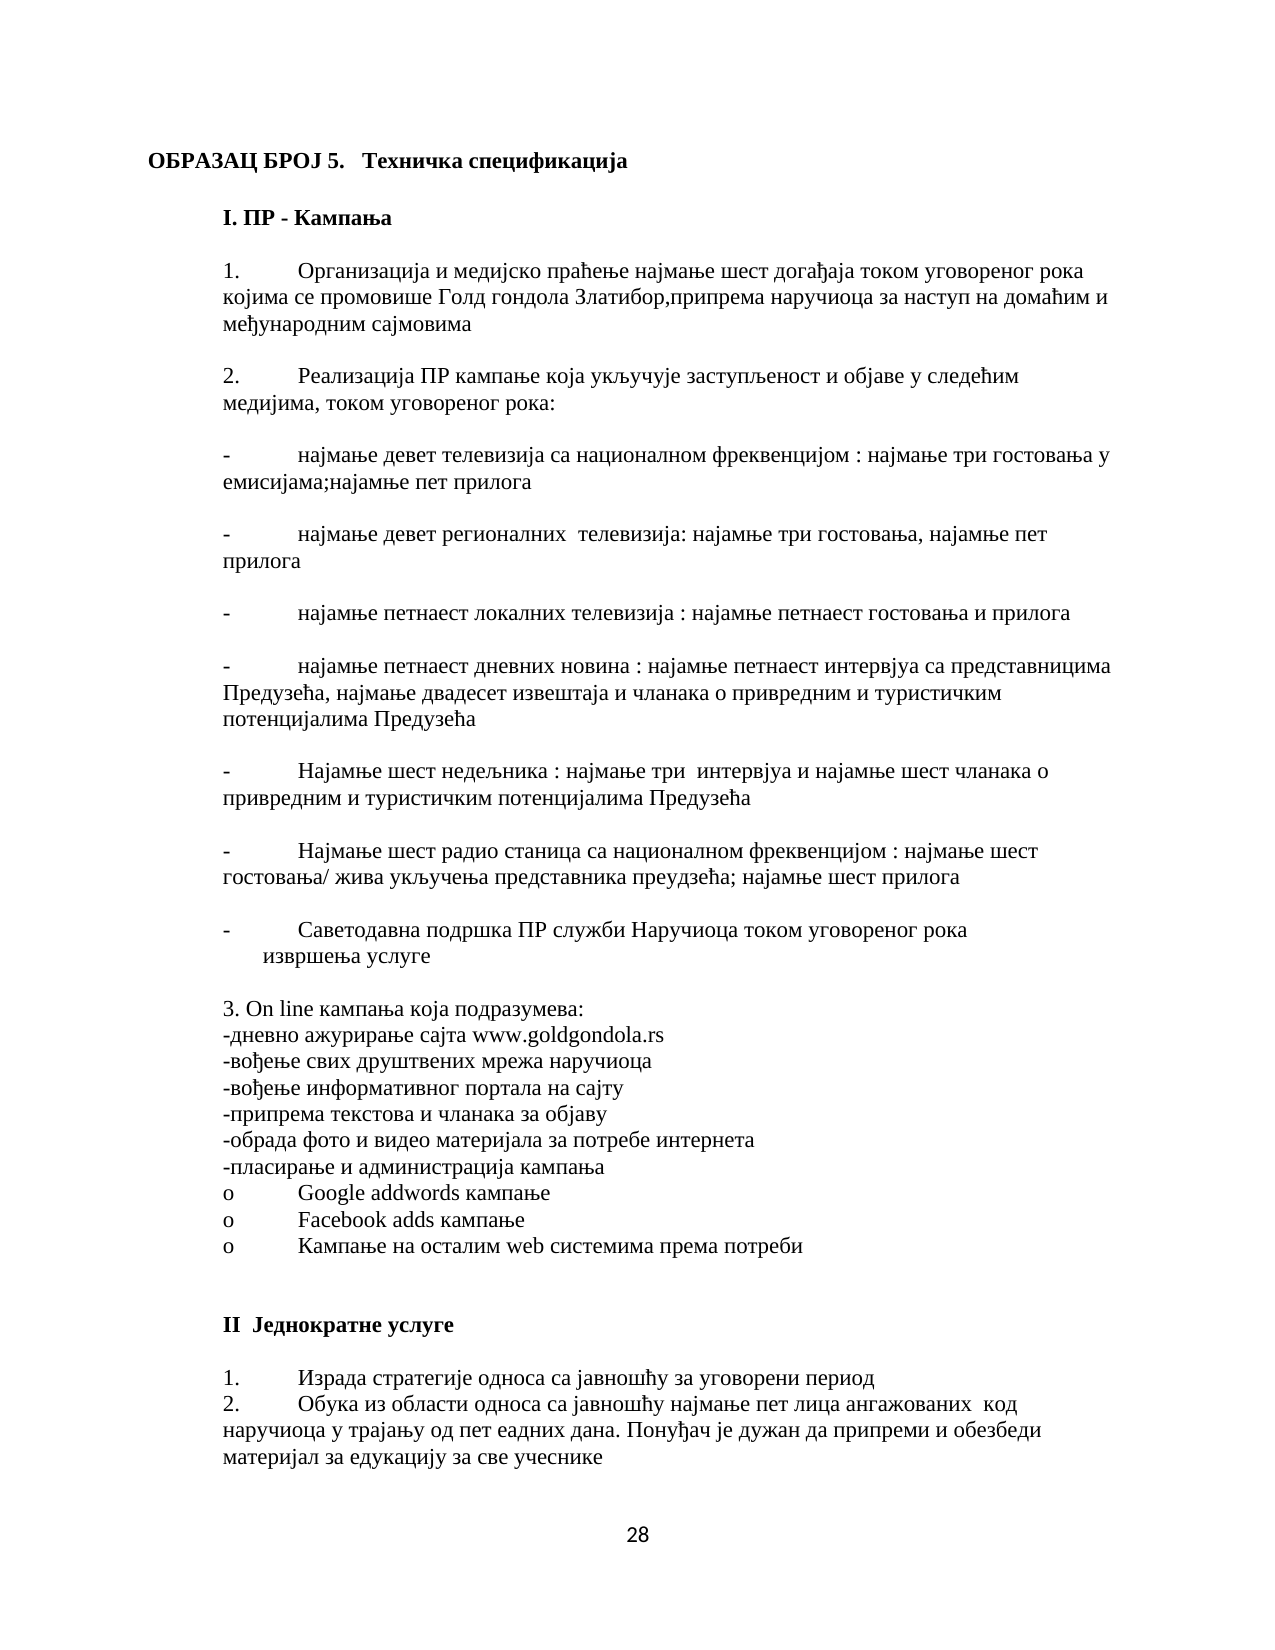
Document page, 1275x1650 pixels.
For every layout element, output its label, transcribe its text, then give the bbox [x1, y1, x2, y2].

list 1. Организација и медијско праћење најмање шест догађаја током уговореног рока којима се промовише Голд гондола Златибор,припрема наручиоца за наступ на домаћим и међународним сајмовима [223, 257, 1122, 336]
list -пласирање и администрација кампања [223, 1153, 1122, 1179]
list - најамње петнаест локалних телевизија : најамње петнаест гостовања и прилога [223, 599, 1122, 626]
list 3. On line кампања која подразумева: [223, 995, 1122, 1021]
list 1. Израда стратегије односа са јавношћу за уговорени период [223, 1364, 1122, 1390]
list -вођење свих друштвених мрежа наручиоца [223, 1047, 1122, 1074]
list -обрада фото и видео материјала за потребе интернета [223, 1127, 1122, 1153]
list o Кампање на осталим web системима према потреби [223, 1232, 1122, 1258]
list - Најмање шест радио станица са националном фреквенцијом : најмање шест гостовања/ жива укључења представника преудзећа; најамње шест прилога [223, 837, 1122, 889]
list - најмање девет регионалних телевизија: најамње три гостовања, најамње пет прилога [223, 520, 1122, 573]
list -вођење информативног портала на сајту [223, 1074, 1122, 1100]
list - најмање девет телевизија са националном фреквенцијом : најмање три гостовања у емисијама;најамње пет прилога [223, 441, 1122, 494]
list - Најамње шест недељника : најмање три интервјуа и најамње шест чланака о привредним и туристичким потенцијалима Предузећа [223, 758, 1122, 810]
list - Саветодавна подршка ПР служби Наручиоца током уговореног рока [223, 916, 1122, 942]
list -дневно ажурирање сајта www.goldgondola.rs [223, 1021, 1122, 1047]
list 2. Обука из области односа са јавношћу најмање пет лица ангажованих код наручиоца у трајању од пет еадних дана. Понуђач је дужан да припреми и обезбеди материјал за едукацију за све учеснике [223, 1390, 1122, 1469]
list II Jeднократне услуге [223, 1311, 1122, 1337]
text ОБРАЗАЦ БРОЈ 5. Техничка спецификација [148, 148, 1127, 174]
list o Facebook adds кампање [223, 1206, 1122, 1232]
list -припрема текстова и чланака за објаву [223, 1100, 1122, 1127]
list извршења услуге [223, 942, 1122, 968]
list 2. Реализација ПР кампање која укључује заступљеност и објаве у следећим медијима, током уговореног рока: [223, 362, 1122, 415]
list o Google addwords кампање [223, 1179, 1122, 1206]
list I. ПР - Кампања [223, 204, 1122, 231]
list - најамње петнаест дневних новина : најамње петнаест интервјуа са представницима Предузећа, најмање двадесет извештаја и чланака о привредним и туристичким потенцијалима Предузећа [223, 652, 1122, 731]
